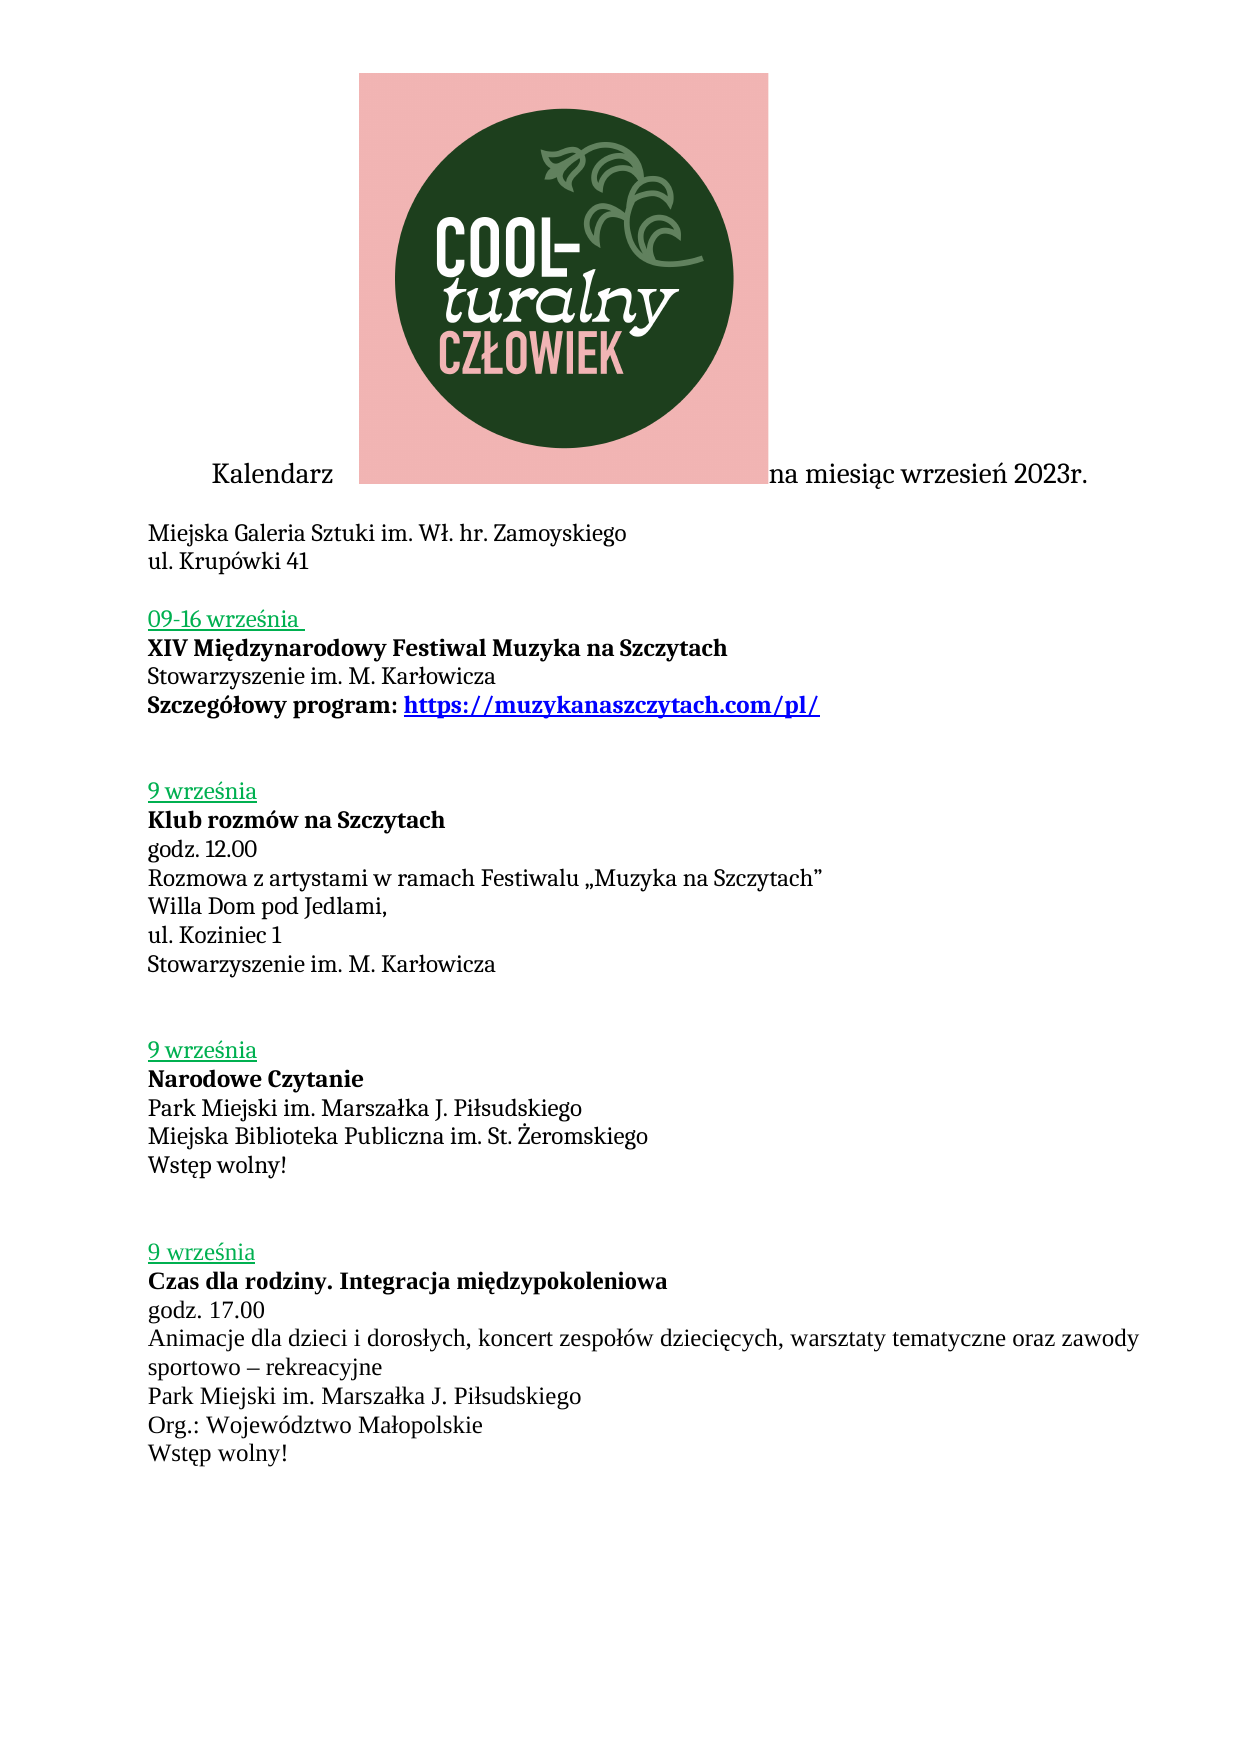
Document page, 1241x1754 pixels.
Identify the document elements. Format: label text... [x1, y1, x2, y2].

text godz. 17.00 [148, 1295, 1152, 1323]
text Willa Dom pod Jedlami, [148, 892, 1152, 921]
text 9 września [148, 1237, 1152, 1266]
text Stowarzyszenie im. M. Karłowicza [148, 662, 1152, 691]
text Stowarzyszenie im. M. Karłowicza [148, 950, 1152, 978]
picture [359, 73, 769, 484]
text Wstęp wolny! [148, 1151, 1152, 1180]
text Org.: Województwo Małopolskie [148, 1410, 1152, 1438]
text Miejska Galeria Sztuki im. Wł. hr. Zamoyskiego [148, 518, 1152, 547]
text godz. 12.00 [148, 835, 1152, 863]
text Wstęp wolny! [148, 1438, 1152, 1467]
text Park Miejski im. Marszałka J. Piłsudskiego [148, 1093, 1152, 1122]
text Rozmowa z artystami w ramach Festiwalu „Muzyka na Szczytach” [148, 863, 1152, 892]
text Czas dla rodziny. Integracja międzypokoleniowa [148, 1266, 1152, 1295]
text 09-16 września [148, 605, 1152, 633]
text Klub rozmów na Szczytach [148, 806, 1152, 835]
text Park Miejski im. Marszałka J. Piłsudskiego [148, 1381, 1152, 1410]
text Miejska Biblioteka Publiczna im. St. Żeromskiego [148, 1122, 1152, 1151]
text ul. Koziniec 1 [148, 921, 1152, 950]
text ul. Krupówki 41 [148, 547, 1152, 576]
text XIV Międzynarodowy Festiwal Muzyka na Szczytach [148, 633, 1152, 662]
text 9 września [148, 777, 1152, 806]
text Narodowe Czytanie [148, 1065, 1152, 1093]
text 9 września [148, 1036, 1152, 1065]
text Szczegółowy program: https://muzykanaszczytach.com/pl/ [148, 691, 1152, 720]
text Animacje dla dzieci i dorosłych, koncert zespołów dziecięcych, warsztaty tematyczne oraz zawody sportowo – rekreacyjne [148, 1323, 1152, 1381]
